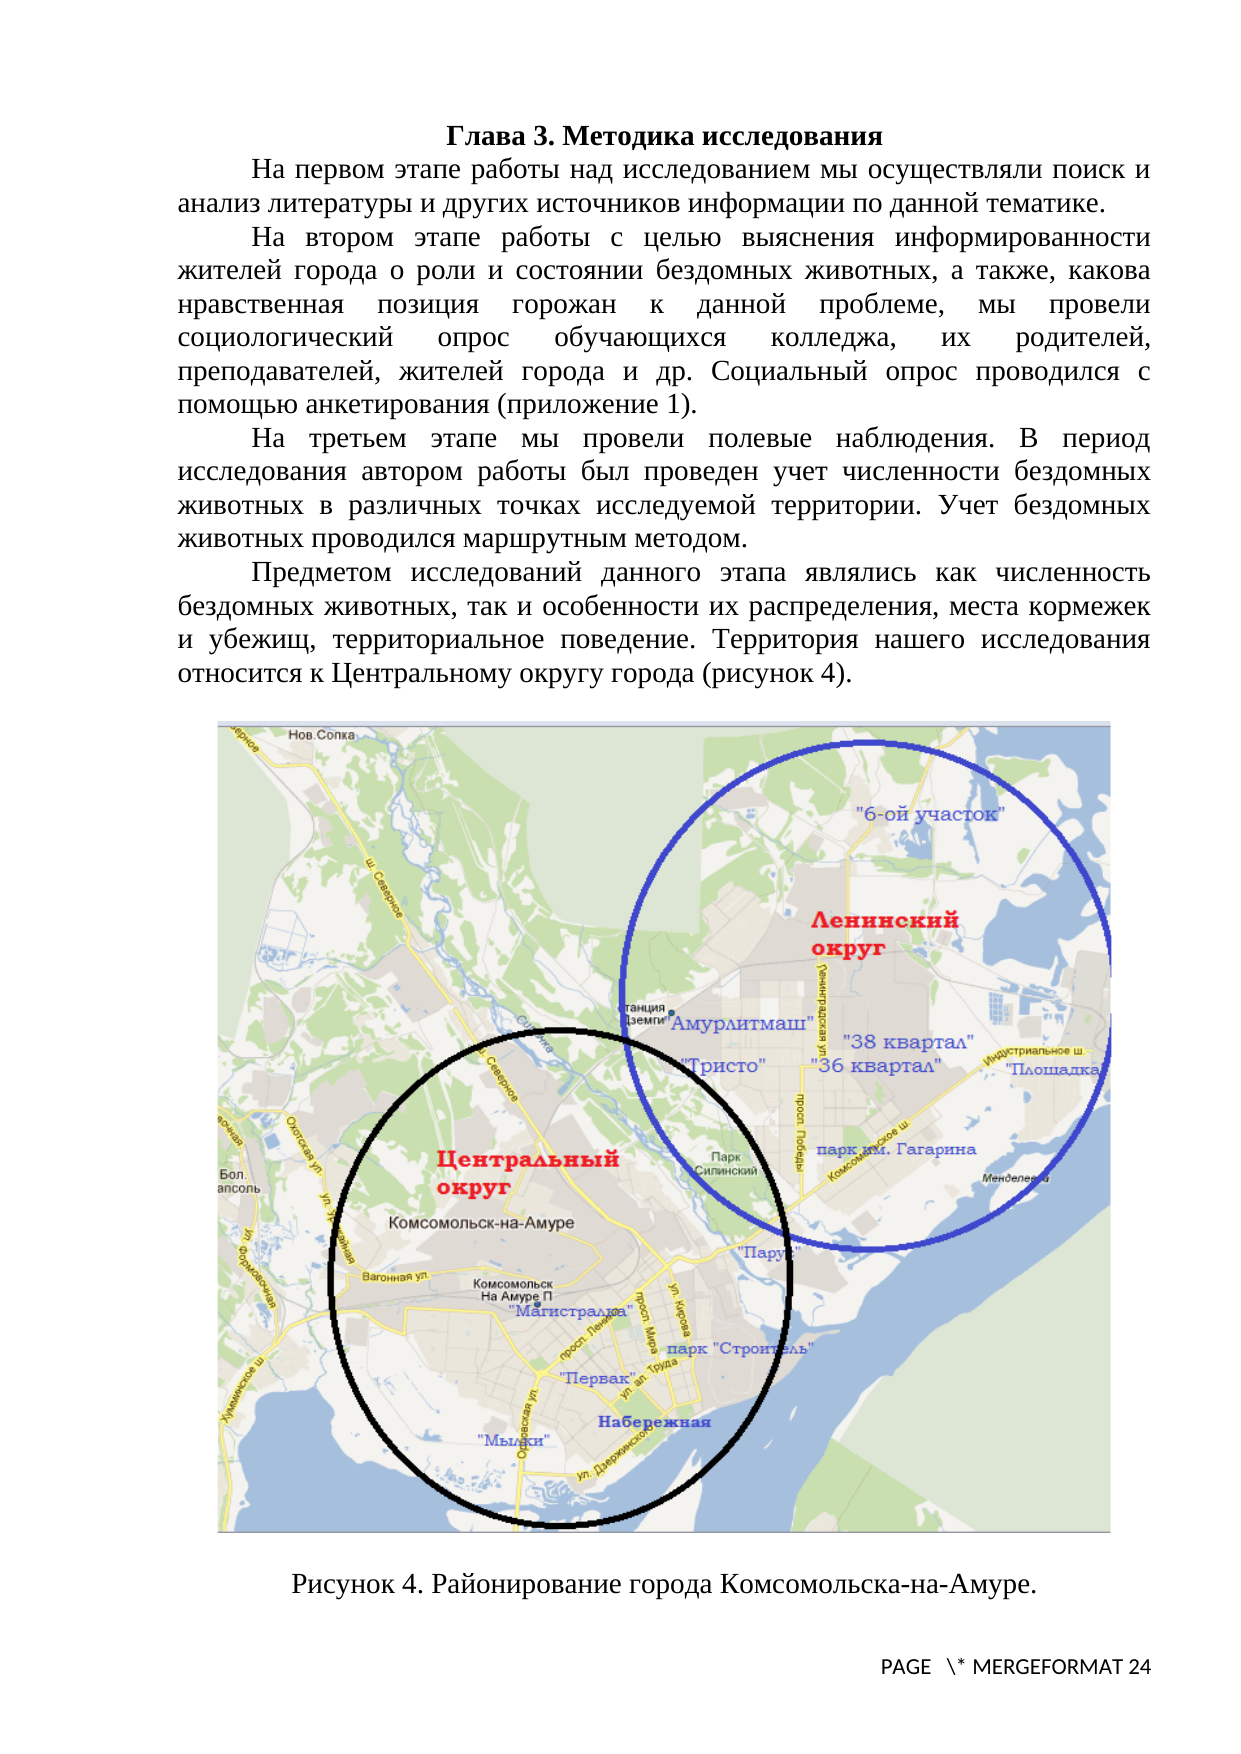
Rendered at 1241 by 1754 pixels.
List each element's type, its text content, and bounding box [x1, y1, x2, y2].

text На втором этапе работы с целью выяснения информированности жителей города о роли и состоянии бездомных животных, а также, какова нравственная позиция горожан к данной проблеме, мы провели социологический опрос обучающихся колледжа, их родителей, преподавателей, жителей города и др. Социальный опрос проводился с помощью анкетирования (приложение 1). [177, 219, 1152, 420]
text На третьем этапе мы провели полевые наблюдения. В период исследования автором работы был проведен учет численности бездомных животных в различных точках исследуемой территории. Учет бездомных животных проводился маршрутным методом. [177, 420, 1152, 554]
text На первом этапе работы над исследованием мы осуществляли поиск и анализ литературы и других источников информации по данной тематике. [177, 152, 1152, 219]
subtitle Глава 3. Методика исследования [177, 118, 1152, 152]
picture [217, 721, 1112, 1533]
text Предметом исследований данного этапа являлись как численность бездомных животных, так и особенности их распределения, места кормежек и убежищ, территориальное поведение. Территория нашего исследования относится к Центральному округу города (рисунок 4). [177, 554, 1152, 688]
text Рисунок 4. Районирование города Комсомольска-на-Амуре. [177, 1566, 1152, 1599]
